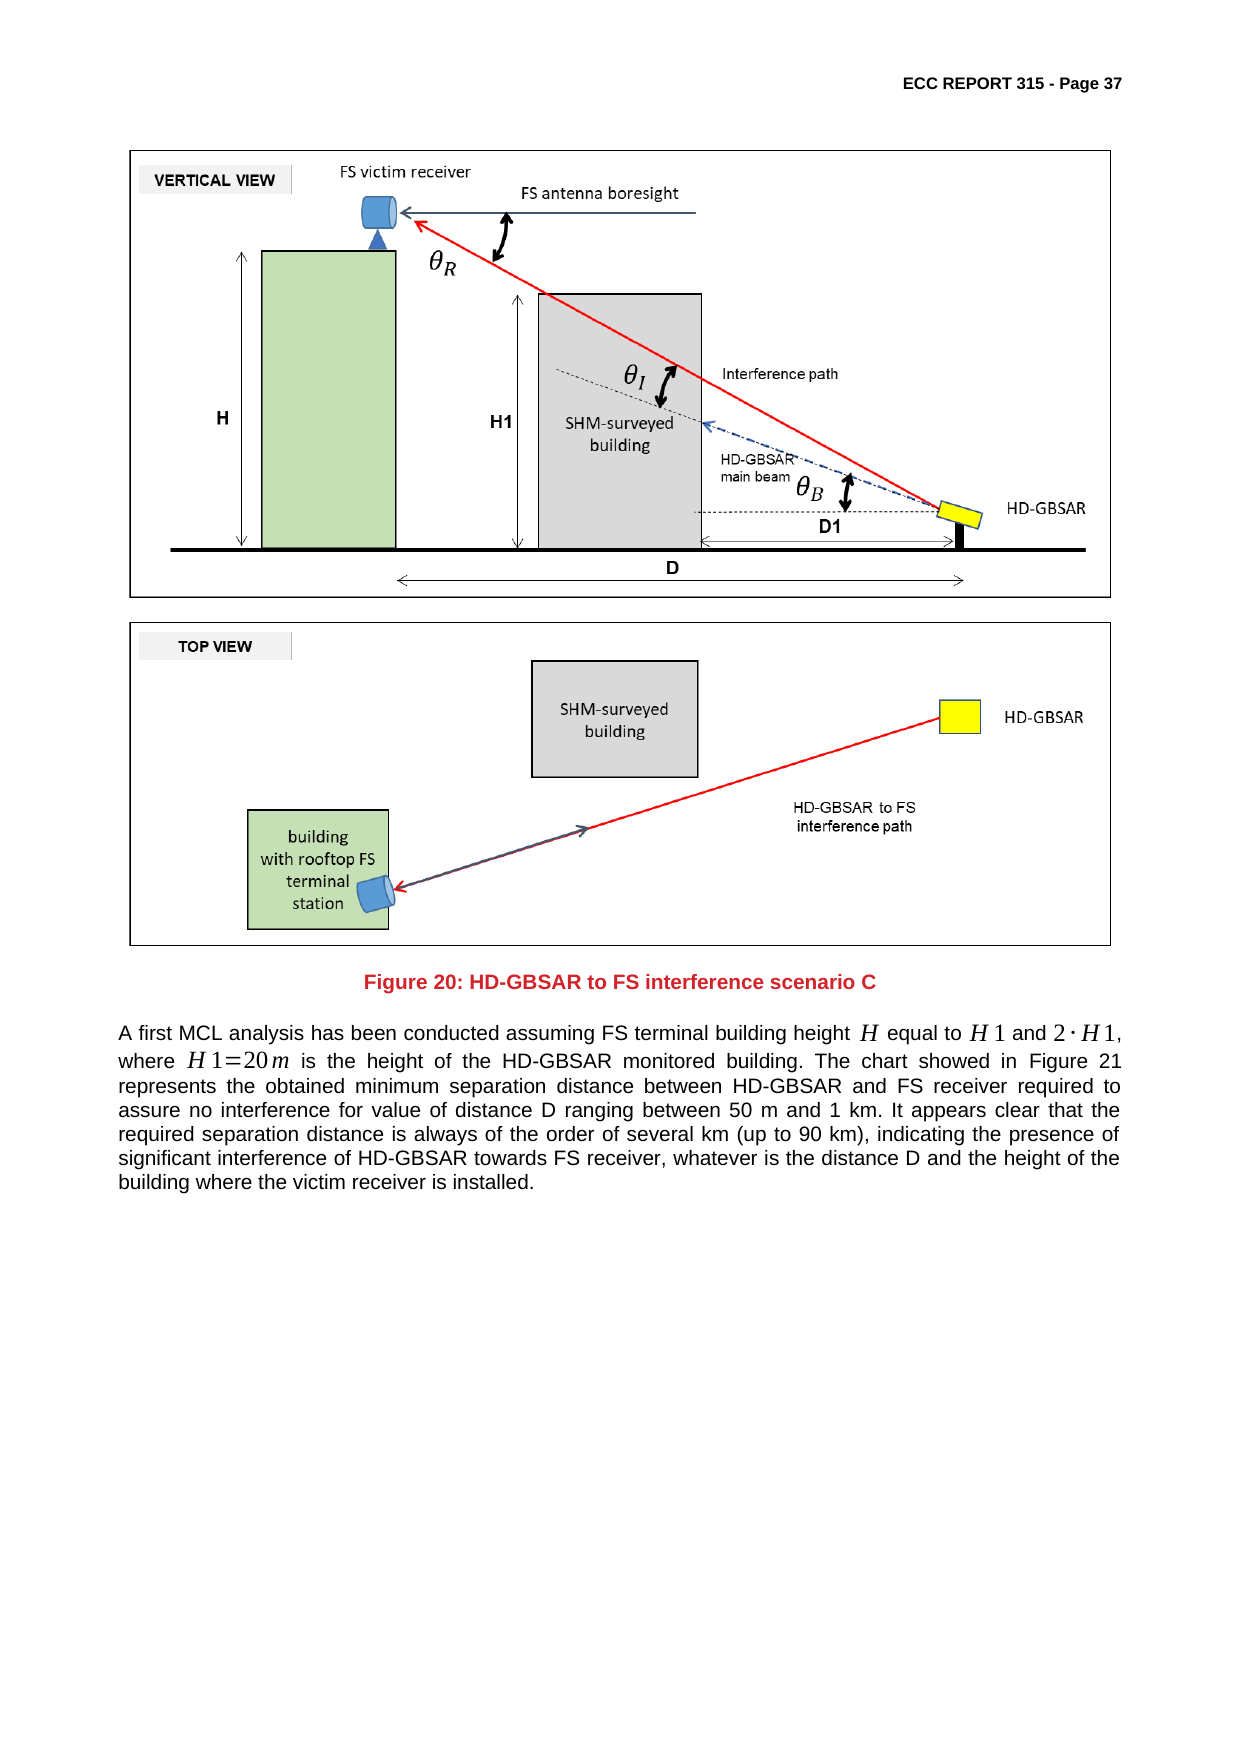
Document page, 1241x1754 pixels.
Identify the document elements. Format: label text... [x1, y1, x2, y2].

picture [129, 150, 1111, 946]
text Figure 20: HD-GBSAR to FS interference scenario C [118, 970, 1122, 994]
text A first MCL analysis has been conducted assuming FS terminal building height equal to and , where is the height of the HD-GBSAR monitored building. The chart showed in Figure 21 represents the obtained minimum separation distance between HD-GBSAR and FS receiver required to assure no interference for value of distance D ranging between 50 m and 1 km. It appears clear that the required separation distance is always of the order of several km (up to 90 km), indicating the presence of significant interference of HD-GBSAR towards FS receiver, whatever is the distance D and the height of the building where the victim receiver is installed. [118, 1019, 1122, 1194]
